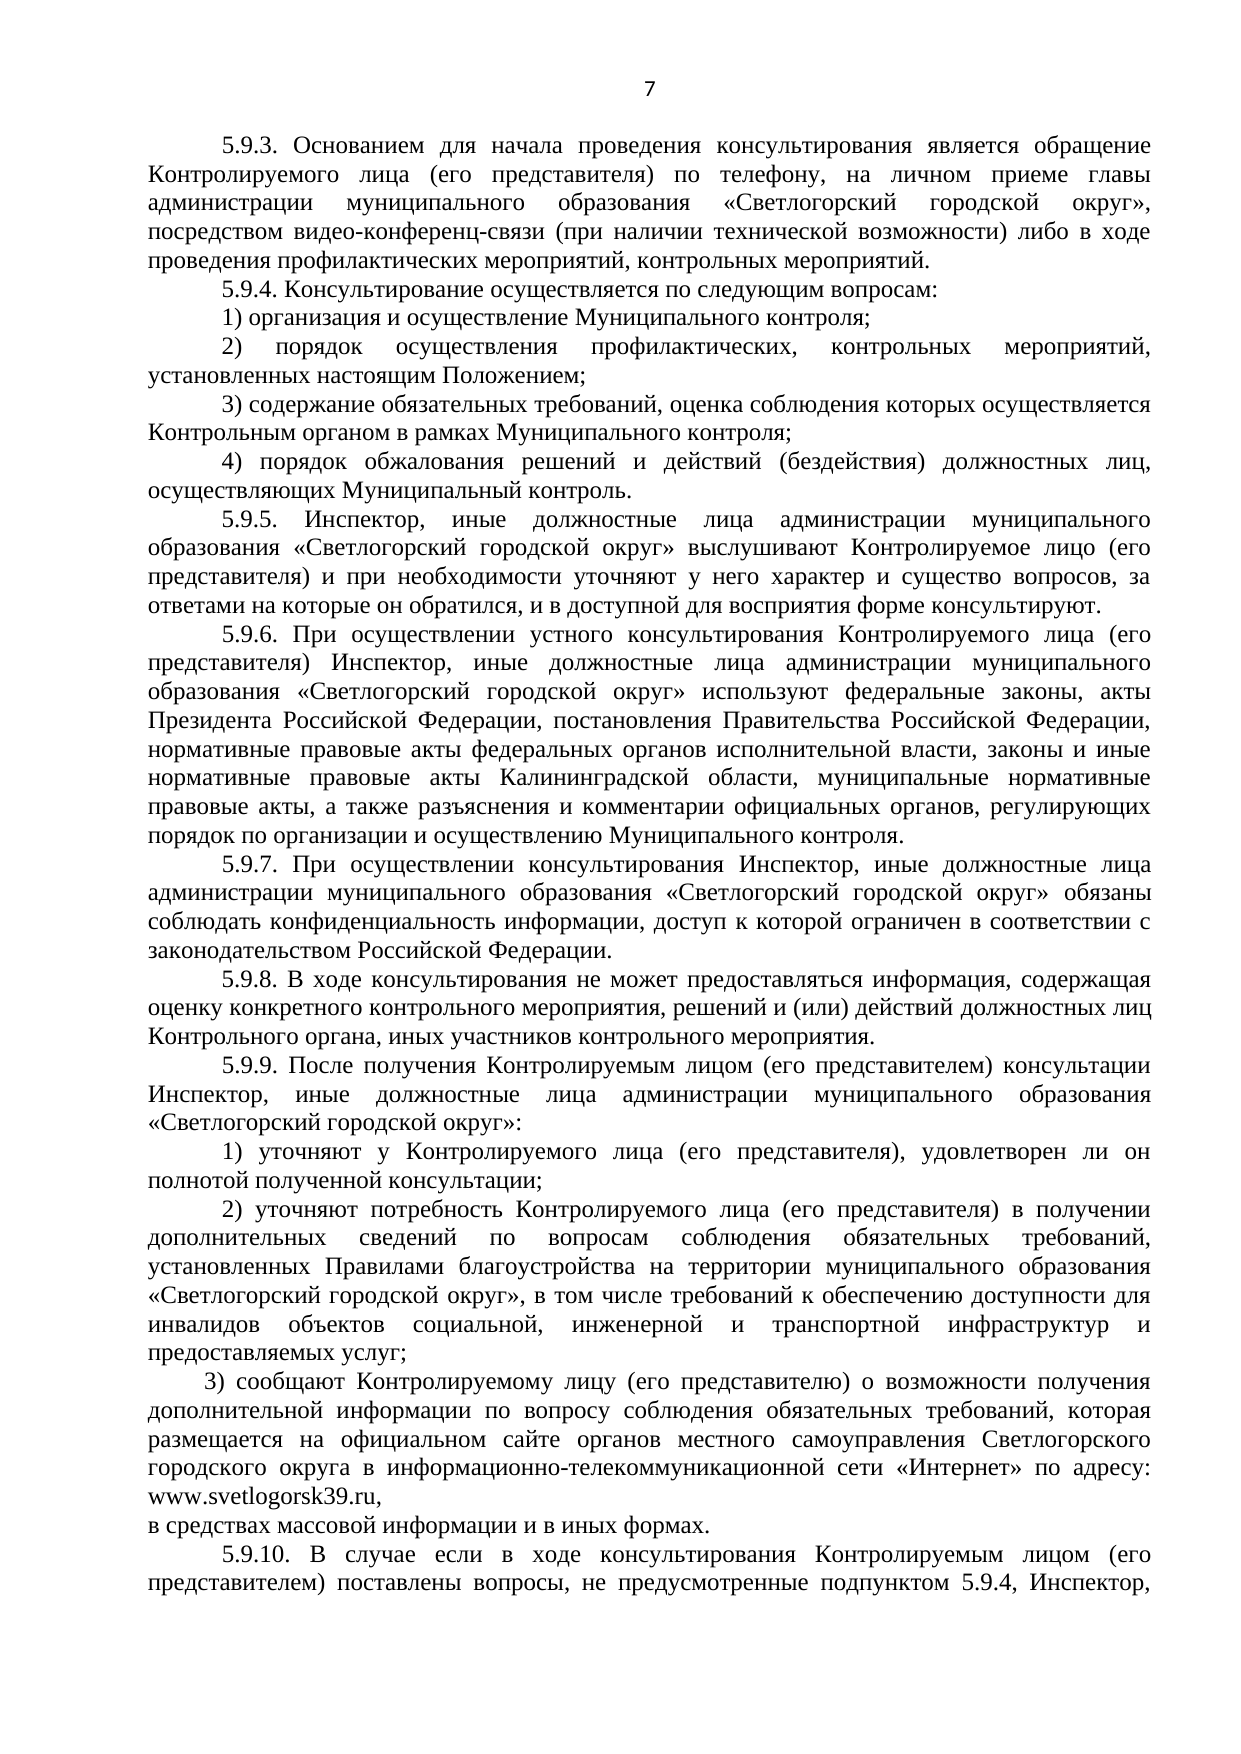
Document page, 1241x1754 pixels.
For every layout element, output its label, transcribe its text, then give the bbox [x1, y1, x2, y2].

text 5.9.9. После получения Контролируемым лицом (его представителем) консультации Инспектор, иные должностные лица администрации муниципального образования «Светлогорский городской округ»: [148, 1050, 1152, 1136]
text 5.9.6. При осуществлении устного консультирования Контролируемого лица (его представителя) Инспектор, иные должностные лица администрации муниципального образования «Светлогорский городской округ» используют федеральные законы, акты Президента Российской Федерации, постановления Правительства Российской Федерации, нормативные правовые акты федеральных органов исполнительной власти, законы и иные нормативные правовые акты Калининградской области, муниципальные нормативные правовые акты, а также разъяснения и комментарии официальных органов, регулирующих порядок по организации и осуществлению Муниципального контроля. [148, 619, 1152, 849]
text 2) порядок осуществления профилактических, контрольных мероприятий, установленных настоящим Положением; [148, 331, 1152, 389]
text 5.9.3. Основанием для начала проведения консультирования является обращение Контролируемого лица (его представителя) по телефону, на личном приеме главы администрации муниципального образования «Светлогорский городской округ», посредством видео-конференц-связи (при наличии технической возможности) либо в ходе проведения профилактических мероприятий, контрольных мероприятий. [148, 130, 1152, 274]
text 5.9.5. Инспектор, иные должностные лица администрации муниципального образования «Светлогорский городской округ» выслушивают Контролируемое лицо (его представителя) и при необходимости уточняют у него характер и существо вопросов, за ответами на которые он обратился, и в доступной для восприятия форме консультируют. [148, 504, 1152, 619]
text 2) уточняют потребность Контролируемого лица (его представителя) в получении дополнительных сведений по вопросам соблюдения обязательных требований, установленных Правилами благоустройства на территории муниципального образования «Светлогорский городской округ», в том числе требований к обеспечению доступности для инвалидов объектов социальной, инженерной и транспортной инфраструктур и предоставляемых услуг; [148, 1194, 1152, 1366]
text 5.9.8. В ходе консультирования не может предоставляться информация, содержащая оценку конкретного контрольного мероприятия, решений и (или) действий должностных лиц Контрольного органа, иных участников контрольного мероприятия. [148, 964, 1152, 1050]
text 3) сообщают Контролируемому лицу (его представителю) о возможности получения дополнительной информации по вопросу соблюдения обязательных требований, которая размещается на официальном сайте органов местного самоуправления Светлогорского городского округа в информационно-телекоммуникационной сети «Интернет» по адресу: www.svetlogorsk39.ru, в средствах массовой информации и в иных формах. [148, 1366, 1152, 1539]
text 5.9.7. При осуществлении консультирования Инспектор, иные должностные лица администрации муниципального образования «Светлогорский городской округ» обязаны соблюдать конфиденциальность информации, доступ к которой ограничен в соответствии с законодательством Российской Федерации. [148, 849, 1152, 964]
text 1) уточняют у Контролируемого лица (его представителя), удовлетворен ли он полнотой полученной консультации; [148, 1136, 1152, 1194]
text 5.9.4. Консультирование осуществляется по следующим вопросам: [148, 274, 1152, 302]
text 4) порядок обжалования решений и действий (бездействия) должностных лиц, осуществляющих Муниципальный контроль. [148, 446, 1152, 504]
text 3) содержание обязательных требований, оценка соблюдения которых осуществляется Контрольным органом в рамках Муниципального контроля; [148, 389, 1152, 446]
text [148, 1539, 1152, 1596]
text 1) организация и осуществление Муниципального контроля; [148, 302, 1152, 331]
